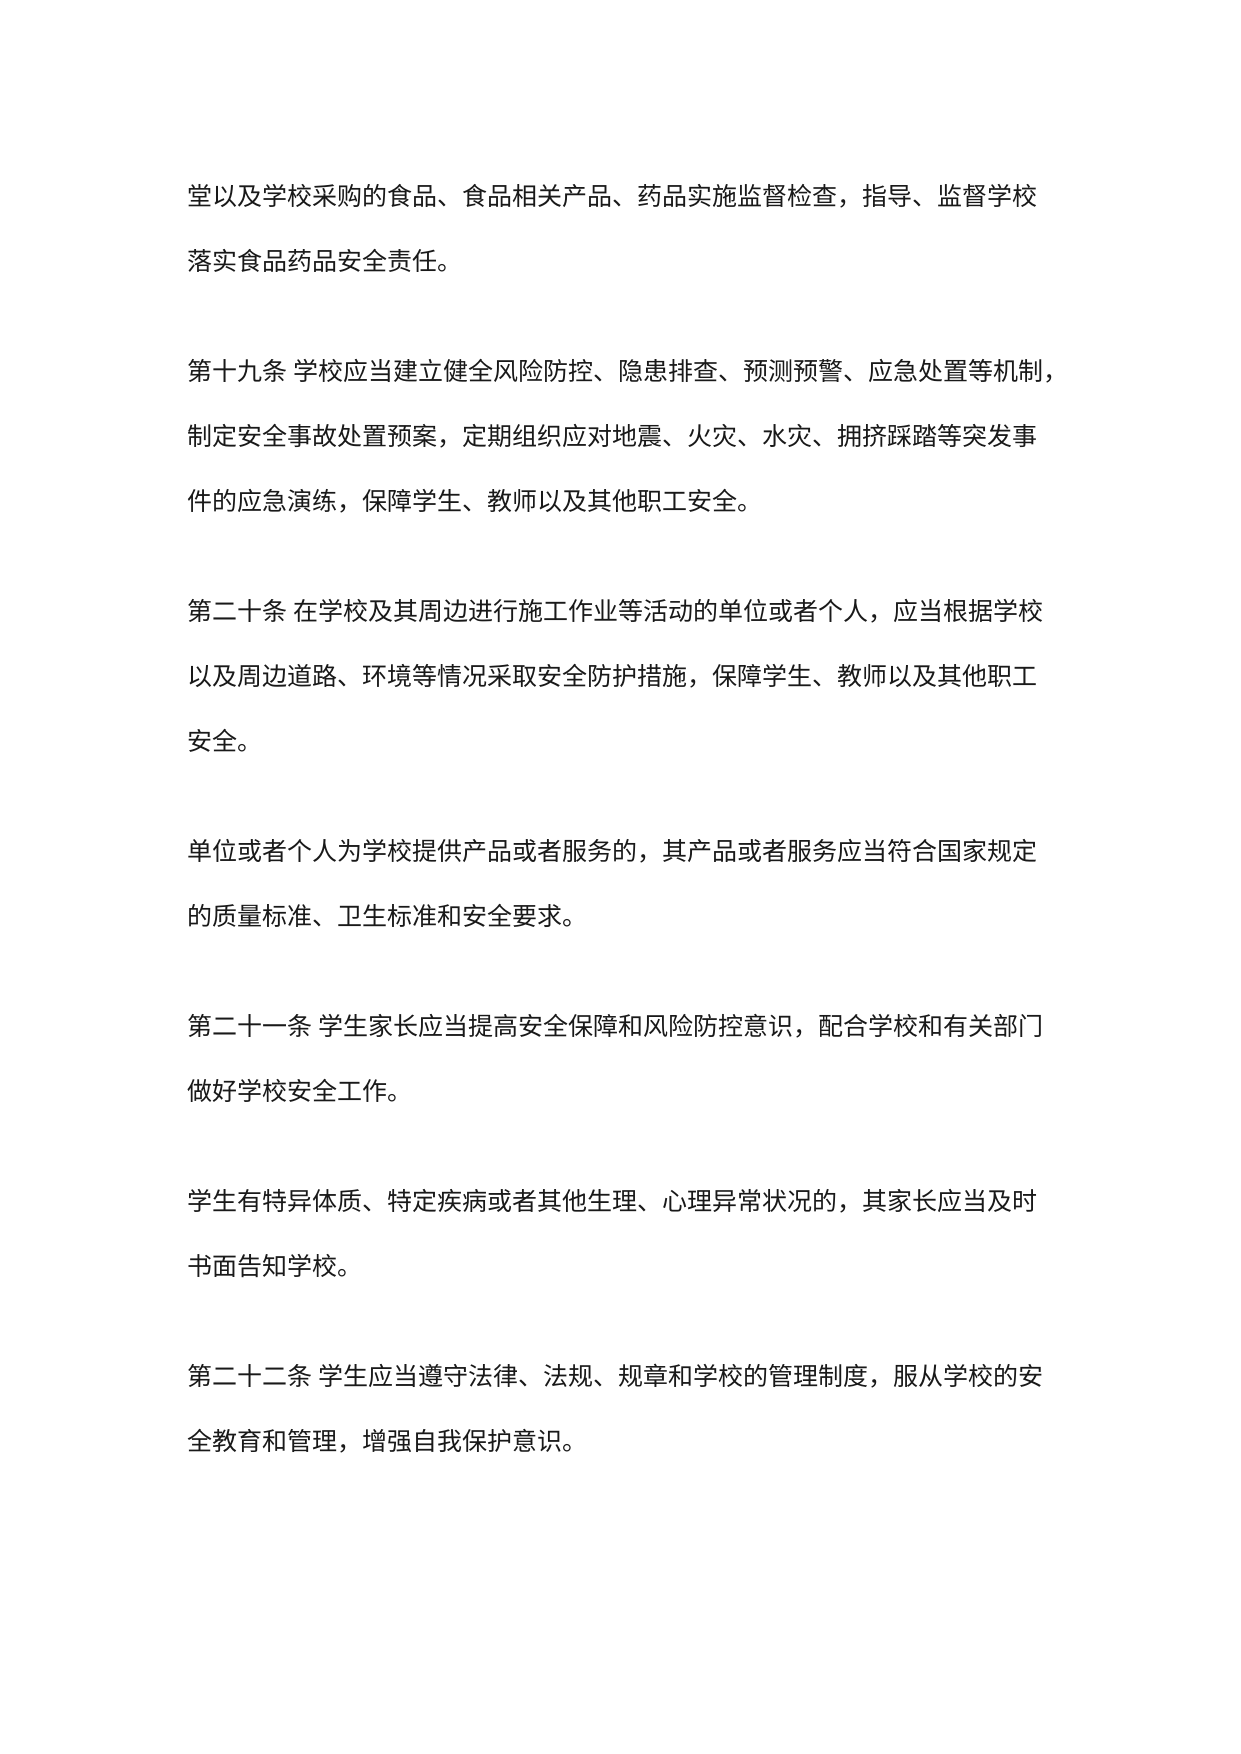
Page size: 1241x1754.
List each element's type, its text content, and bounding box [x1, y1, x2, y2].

text 单位或者个人为学校提供产品或者服务的，其产品或者服务应当符合国家规定的质量标准、卫生标准和安全要求。 [187, 817, 1053, 947]
text 第二十一条 学生家长应当提高安全保障和风险防控意识，配合学校和有关部门做好学校安全工作。 [187, 992, 1053, 1122]
text 第十九条 学校应当建立健全风险防控、隐患排查、预测预警、应急处置等机制，制定安全事故处置预案，定期组织应对地震、火灾、水灾、拥挤踩踏等突发事件的应急演练，保障学生、教师以及其他职工安全。 [187, 337, 1053, 532]
text 第二十条 在学校及其周边进行施工作业等活动的单位或者个人，应当根据学校以及周边道路、环境等情况采取安全防护措施，保障学生、教师以及其他职工安全。 [187, 577, 1053, 772]
text 第二十二条 学生应当遵守法律、法规、规章和学校的管理制度，服从学校的安全教育和管理，增强自我保护意识。 [187, 1342, 1053, 1472]
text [187, 162, 1053, 292]
text 学生有特异体质、特定疾病或者其他生理、心理异常状况的，其家长应当及时书面告知学校。 [187, 1167, 1053, 1297]
